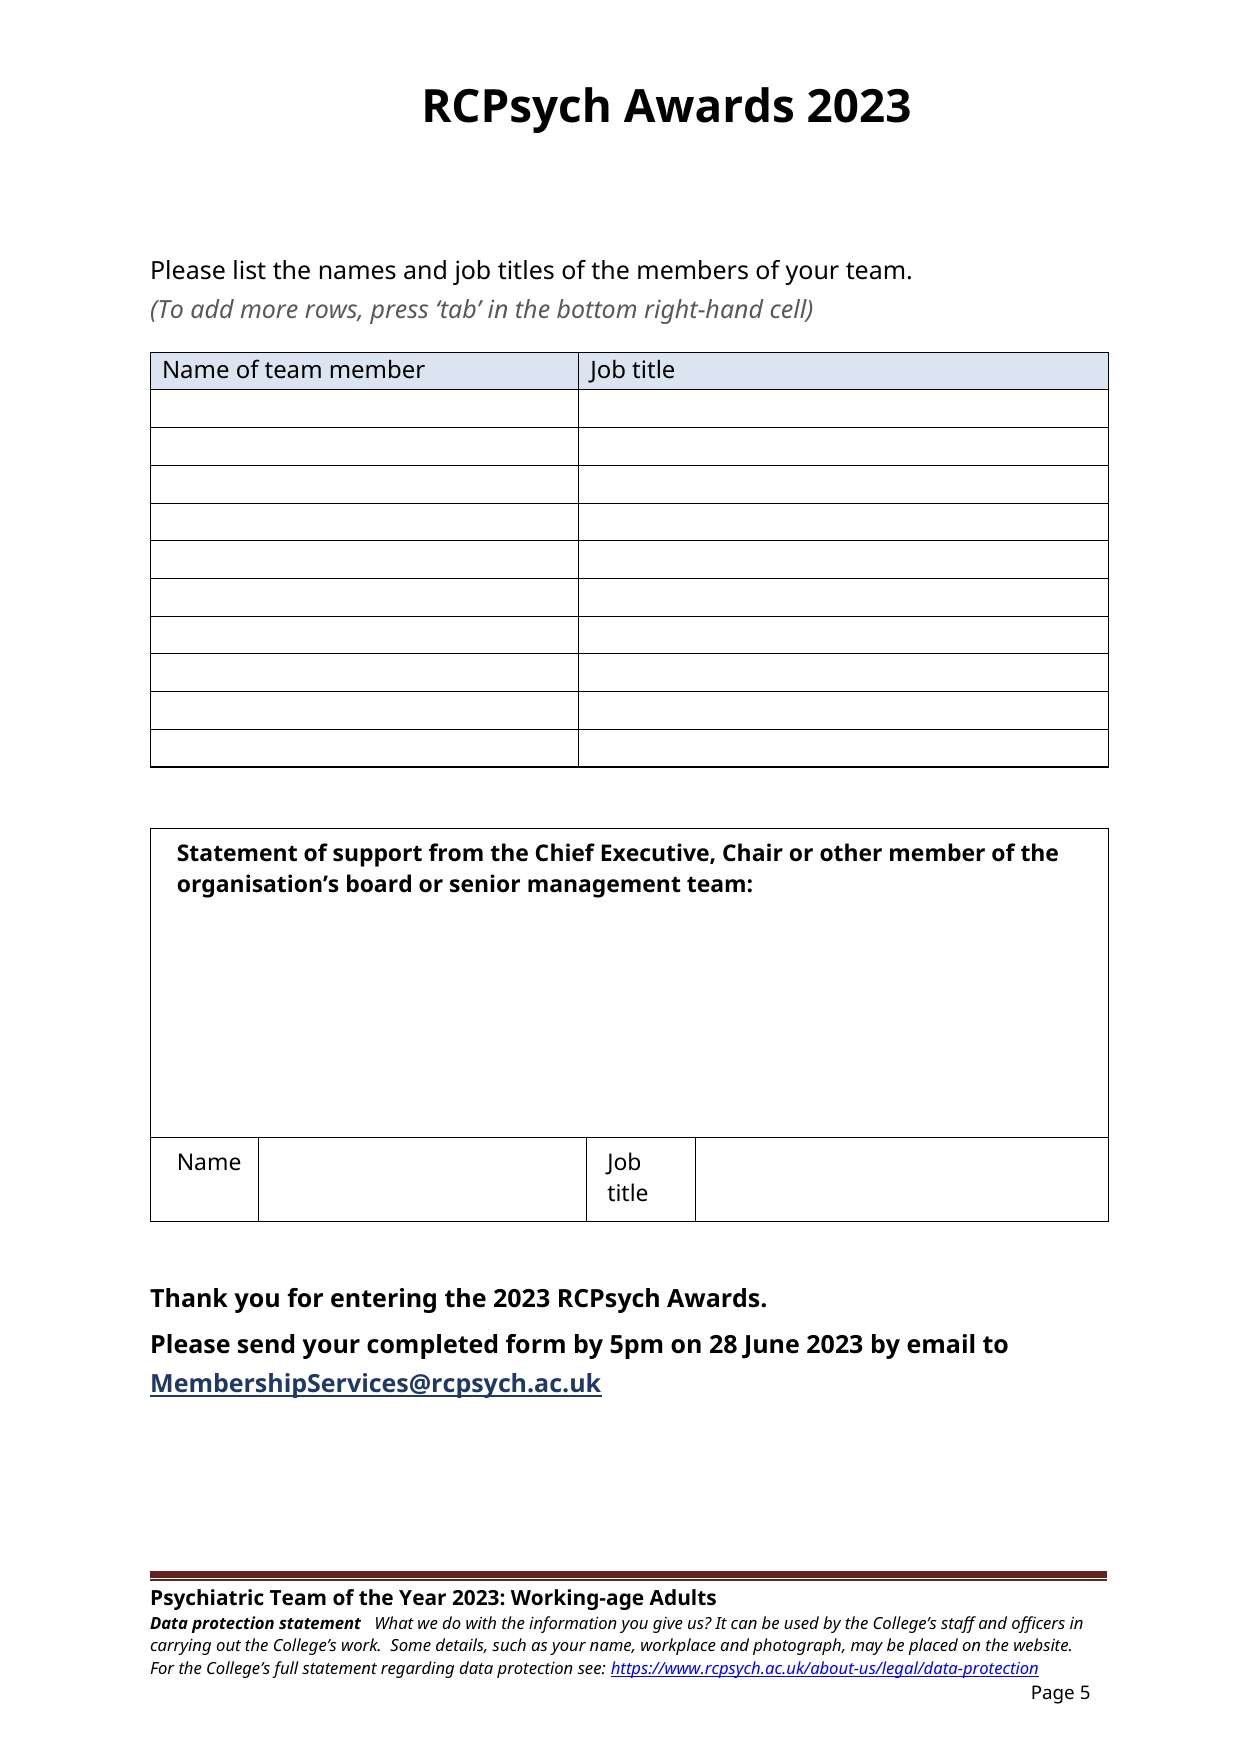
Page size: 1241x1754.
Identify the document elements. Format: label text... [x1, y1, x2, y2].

text Please send your completed form by 5pm on 28 June 2023 by email to MembershipServices@rcpsych.ac.uk [150, 1327, 1107, 1400]
table_cell [151, 730, 578, 766]
table_cell [579, 390, 1108, 427]
text (To add more rows, press ‘tab’ in the bottom right-hand cell) [150, 292, 1107, 326]
table_cell [579, 730, 1108, 766]
table_cell [696, 1138, 1108, 1221]
table_cell [151, 390, 578, 427]
table_cell [579, 654, 1108, 691]
table_cell [579, 504, 1108, 540]
table_cell [151, 466, 578, 502]
table_header Statement of support from the Chief Executive, Chair or other member of the organisation’s board or senior management team: [151, 829, 1108, 1137]
table_cell [579, 428, 1108, 465]
table_cell [579, 617, 1108, 653]
table_cell [151, 428, 578, 465]
table_cell [579, 466, 1108, 502]
table_cell [579, 692, 1108, 729]
table_cell [151, 617, 578, 653]
table_cell [151, 692, 578, 729]
table_header Job title [579, 353, 1108, 389]
table_cell [151, 579, 578, 616]
text Thank you for entering the 2023 RCPsych Awards. [150, 1280, 1109, 1314]
table_header Name of team member [151, 353, 578, 389]
table_cell [151, 541, 578, 578]
table_cell [259, 1138, 586, 1221]
table_cell Name [151, 1138, 258, 1221]
table_cell [579, 541, 1108, 578]
table_cell [151, 504, 578, 540]
table_cell [151, 654, 578, 691]
table_cell [579, 579, 1108, 616]
table_cell Job title [587, 1138, 695, 1221]
text Please list the names and job titles of the members of your team. [150, 253, 1107, 287]
